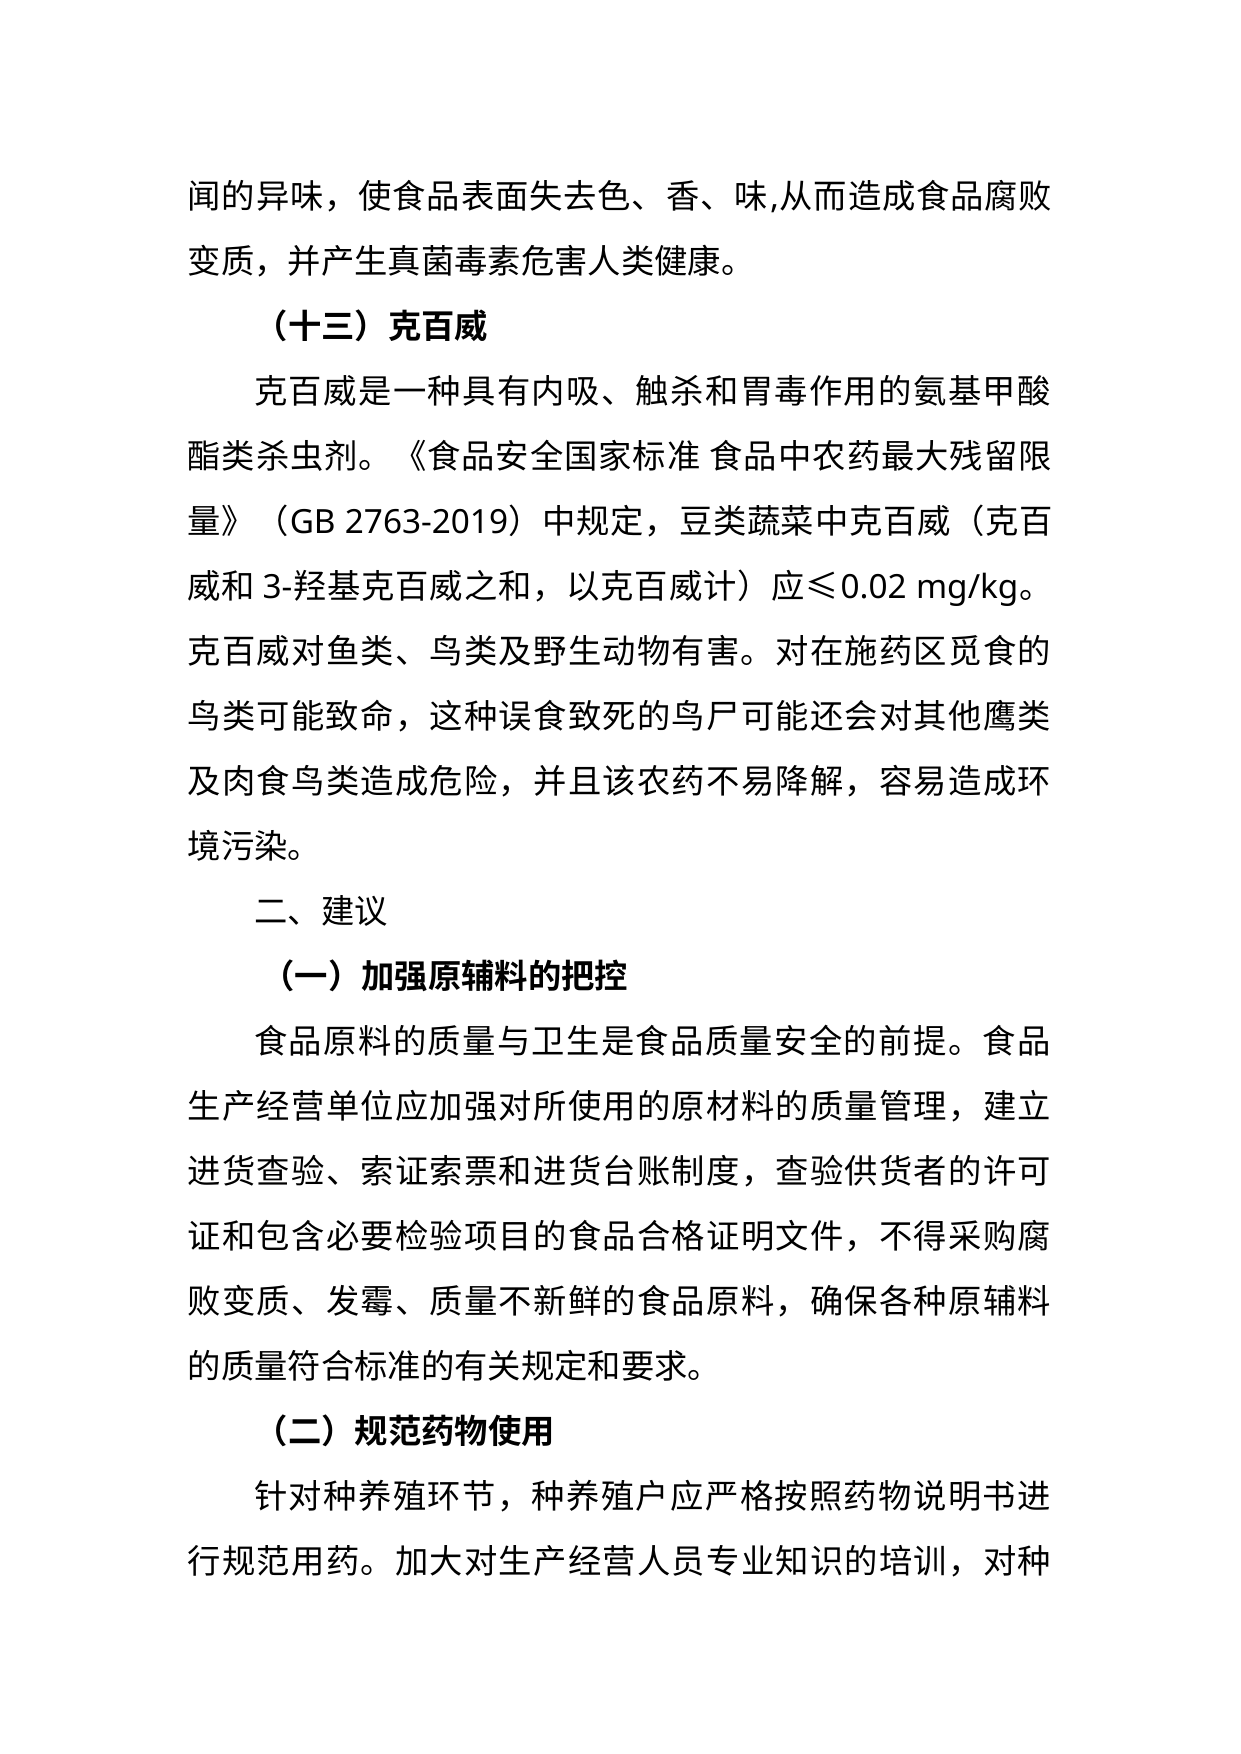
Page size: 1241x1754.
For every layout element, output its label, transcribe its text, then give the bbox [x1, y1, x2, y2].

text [187, 1462, 1053, 1592]
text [187, 162, 1053, 292]
text （二）规范药物使用 [187, 1397, 1053, 1462]
text 克百威是一种具有内吸、触杀和胃毒作用的氨基甲酸酯类杀虫剂。《食品安全国家标准 食品中农药最大残留限量》（GB 2763-2019）中规定，豆类蔬菜中克百威（克百威和3-羟基克百威之和，以克百威计）应≤0.02 mg/kg。克百威对鱼类、鸟类及野生动物有害。对在施药区觅食的鸟类可能致命，这种误食致死的鸟尸可能还会对其他鹰类及肉食鸟类造成危险，并且该农药不易降解，容易造成环境污染。 [187, 357, 1053, 877]
text 二、建议 [187, 877, 1053, 942]
text （一）加强原辅料的把控 [187, 942, 1053, 1007]
text 食品原料的质量与卫生是食品质量安全的前提。食品生产经营单位应加强对所使用的原材料的质量管理，建立进货查验、索证索票和进货台账制度，查验供货者的许可证和包含必要检验项目的食品合格证明文件，不得采购腐败变质、发霉、质量不新鲜的食品原料，确保各种原辅料的质量符合标准的有关规定和要求。 [187, 1007, 1053, 1397]
text （十三）克百威 [187, 292, 1053, 357]
